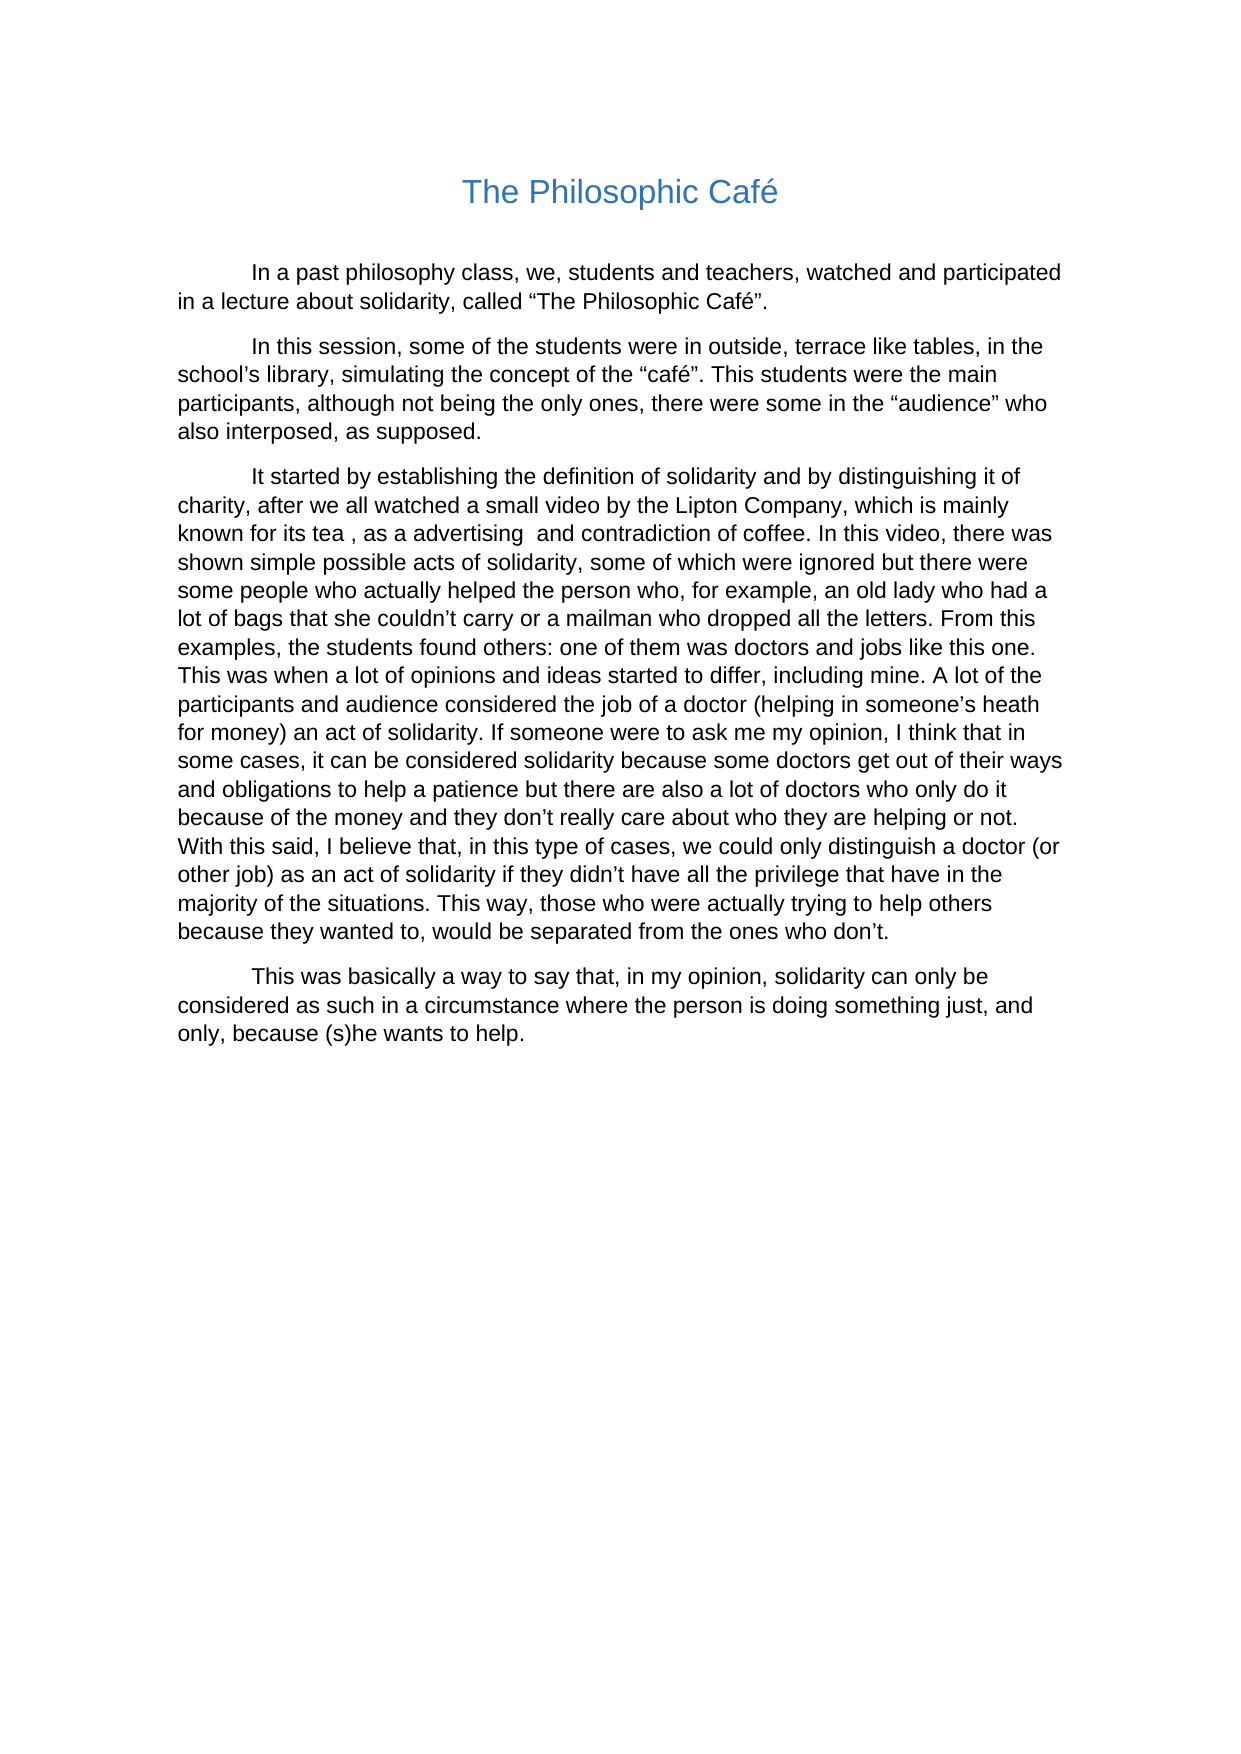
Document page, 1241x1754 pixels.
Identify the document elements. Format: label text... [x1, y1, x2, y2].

text In a past philosophy class, we, students and teachers, watched and participated in a lecture about solidarity, called “The Philosophic Café”. [177, 259, 1063, 314]
text It started by establishing the definition of solidarity and by distinguishing it of charity, after we all watched a small video by the Lipton Company, which is mainly known for its tea , as a advertising and contradiction of coffee. In this video, there was shown simple possible acts of solidarity, some of which were ignored but there were some people who actually helped the person who, for example, an old lady who had a lot of bags that she couldn’t carry or a mailman who dropped all the letters. From this examples, the students found others: one of them was doctors and jobs like this one. This was when a lot of opinions and ideas started to differ, including mine. A lot of the participants and audience considered the job of a doctor (helping in someone’s heath for money) an act of solidarity. If someone were to ask me my opinion, I think that in some cases, it can be considered solidarity because some doctors get out of their ways and obligations to help a patience but there are also a lot of doctors who only do it because of the money and they don’t really care about who they are helping or not. With this said, I believe that, in this type of cases, we could only distinguish a doctor (or other job) as an act of solidarity if they didn’t have all the privilege that have in the majority of the situations. This way, those who were actually trying to help others because they wanted to, would be separated from the ones who don’t. [177, 463, 1063, 944]
subtitle The Philosophic Café [177, 173, 1063, 211]
text This was basically a way to say that, in my opinion, solidarity can only be considered as such in a circumstance where the person is doing something just, and only, because (s)he wants to help. [177, 963, 1063, 1046]
text In this session, some of the students were in outside, terrace like tables, in the school’s library, simulating the concept of the “café”. This students were the main participants, although not being the only ones, there were some in the “audience” who also interposed, as supposed. [177, 333, 1063, 444]
